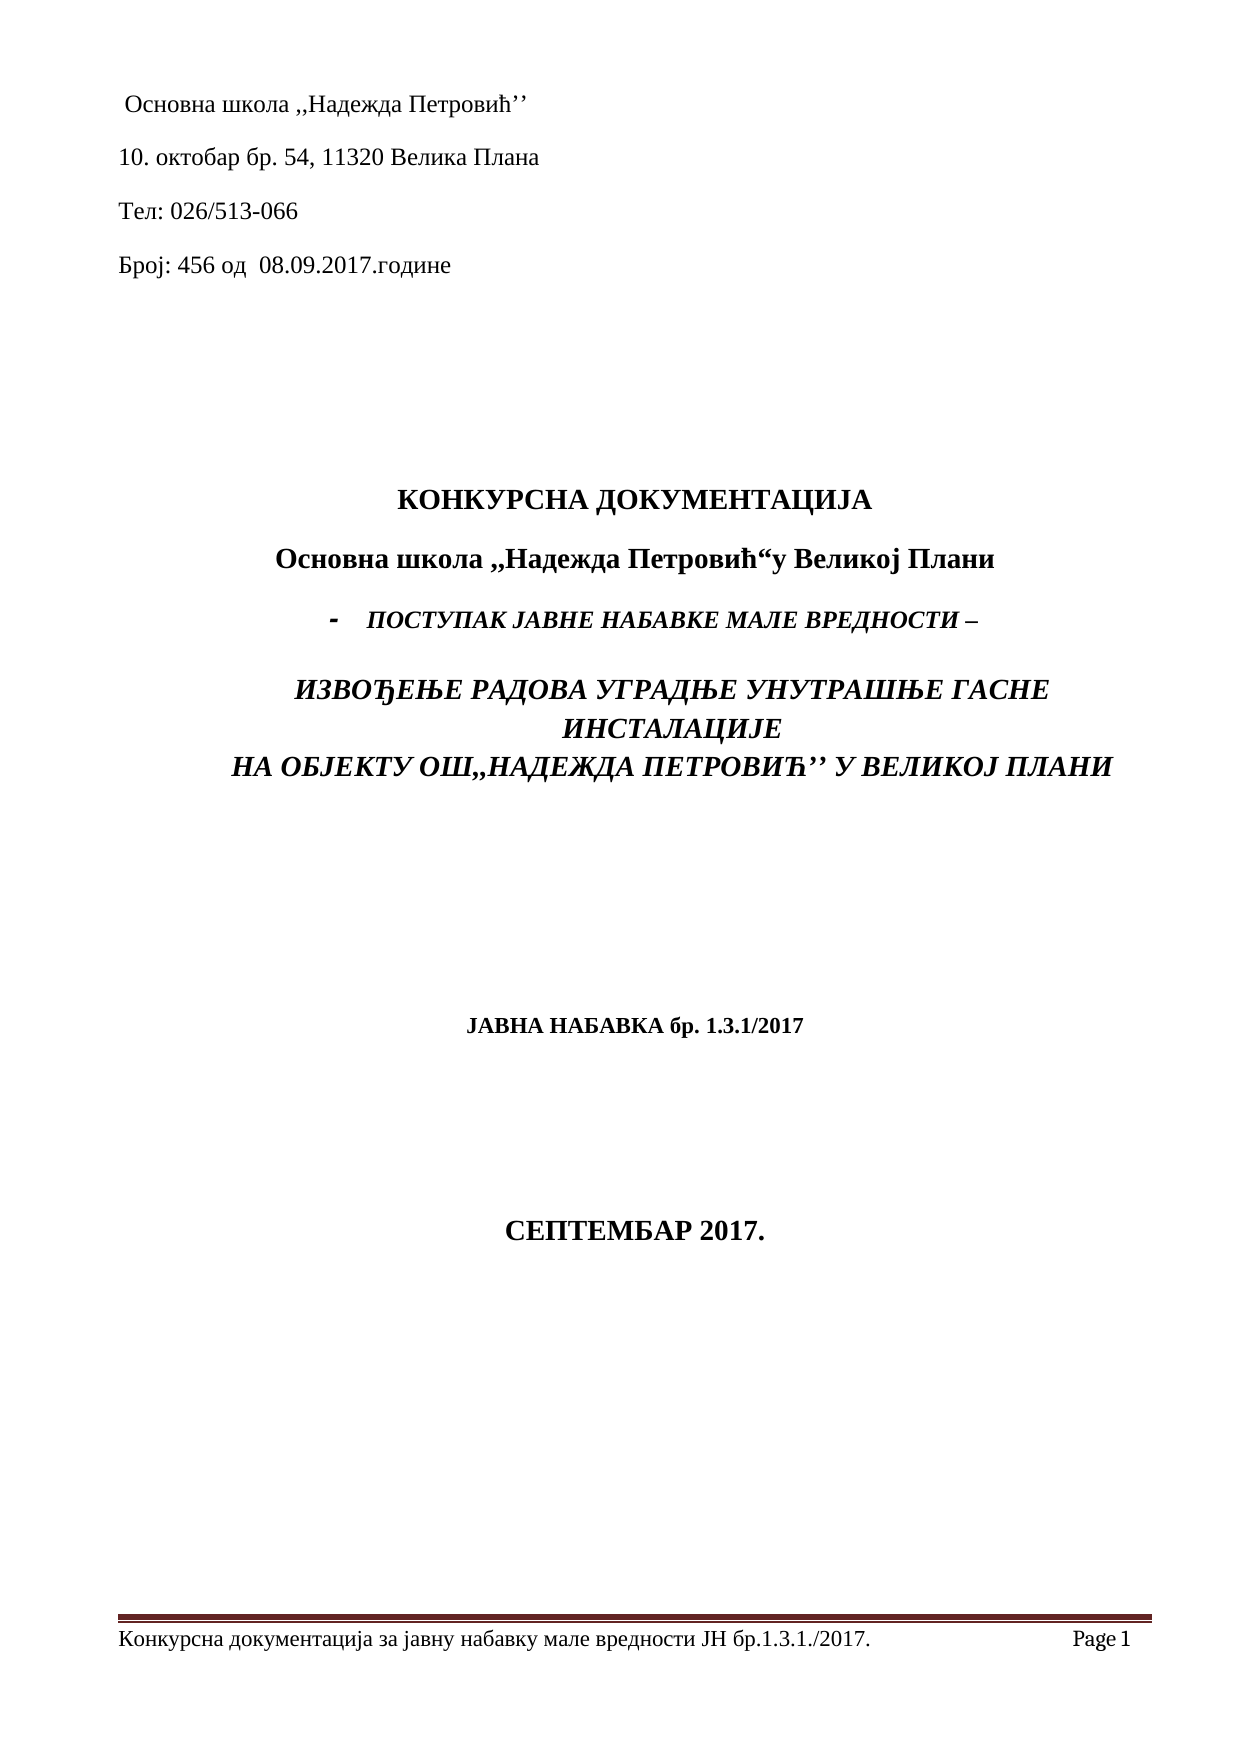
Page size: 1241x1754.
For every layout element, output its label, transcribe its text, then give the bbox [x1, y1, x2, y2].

text СЕПТЕМБАР 2017. [118, 1213, 1152, 1246]
text Основна школа ,,Надежда Петровић“у Великој Плани [118, 542, 1152, 575]
list ИЗВОЂЕЊЕ РАДОВА УГРАДЊЕ УНУТРАШЊЕ ГАСНЕ ИНСТАЛАЦИЈЕ [193, 672, 1152, 744]
text Број: 456 од 08.09.2017.године [118, 250, 1152, 279]
text 10. октобар бр. 54, 11320 Велика Плана [118, 142, 1152, 171]
text ЈАВНА НАБАВКА бр. 1.3.1/2017 [118, 1012, 1152, 1039]
text Основна школа ,,Надежда Петровић’’ [118, 89, 1152, 117]
list НА ОБЈЕКТУ ОШ,,НАДЕЖДА ПЕТРОВИЋ’’ У ВЕЛИКОЈ ПЛАНИ [193, 749, 1152, 783]
text КОНКУРСНА ДОКУМЕНТАЦИЈА [118, 482, 1152, 516]
list ПОСТУПАК ЈАВНЕ НАБАВКЕ МАЛЕ ВРЕДНОСТИ – [156, 601, 1152, 634]
text Тел: 026/513-066 [118, 196, 1152, 225]
